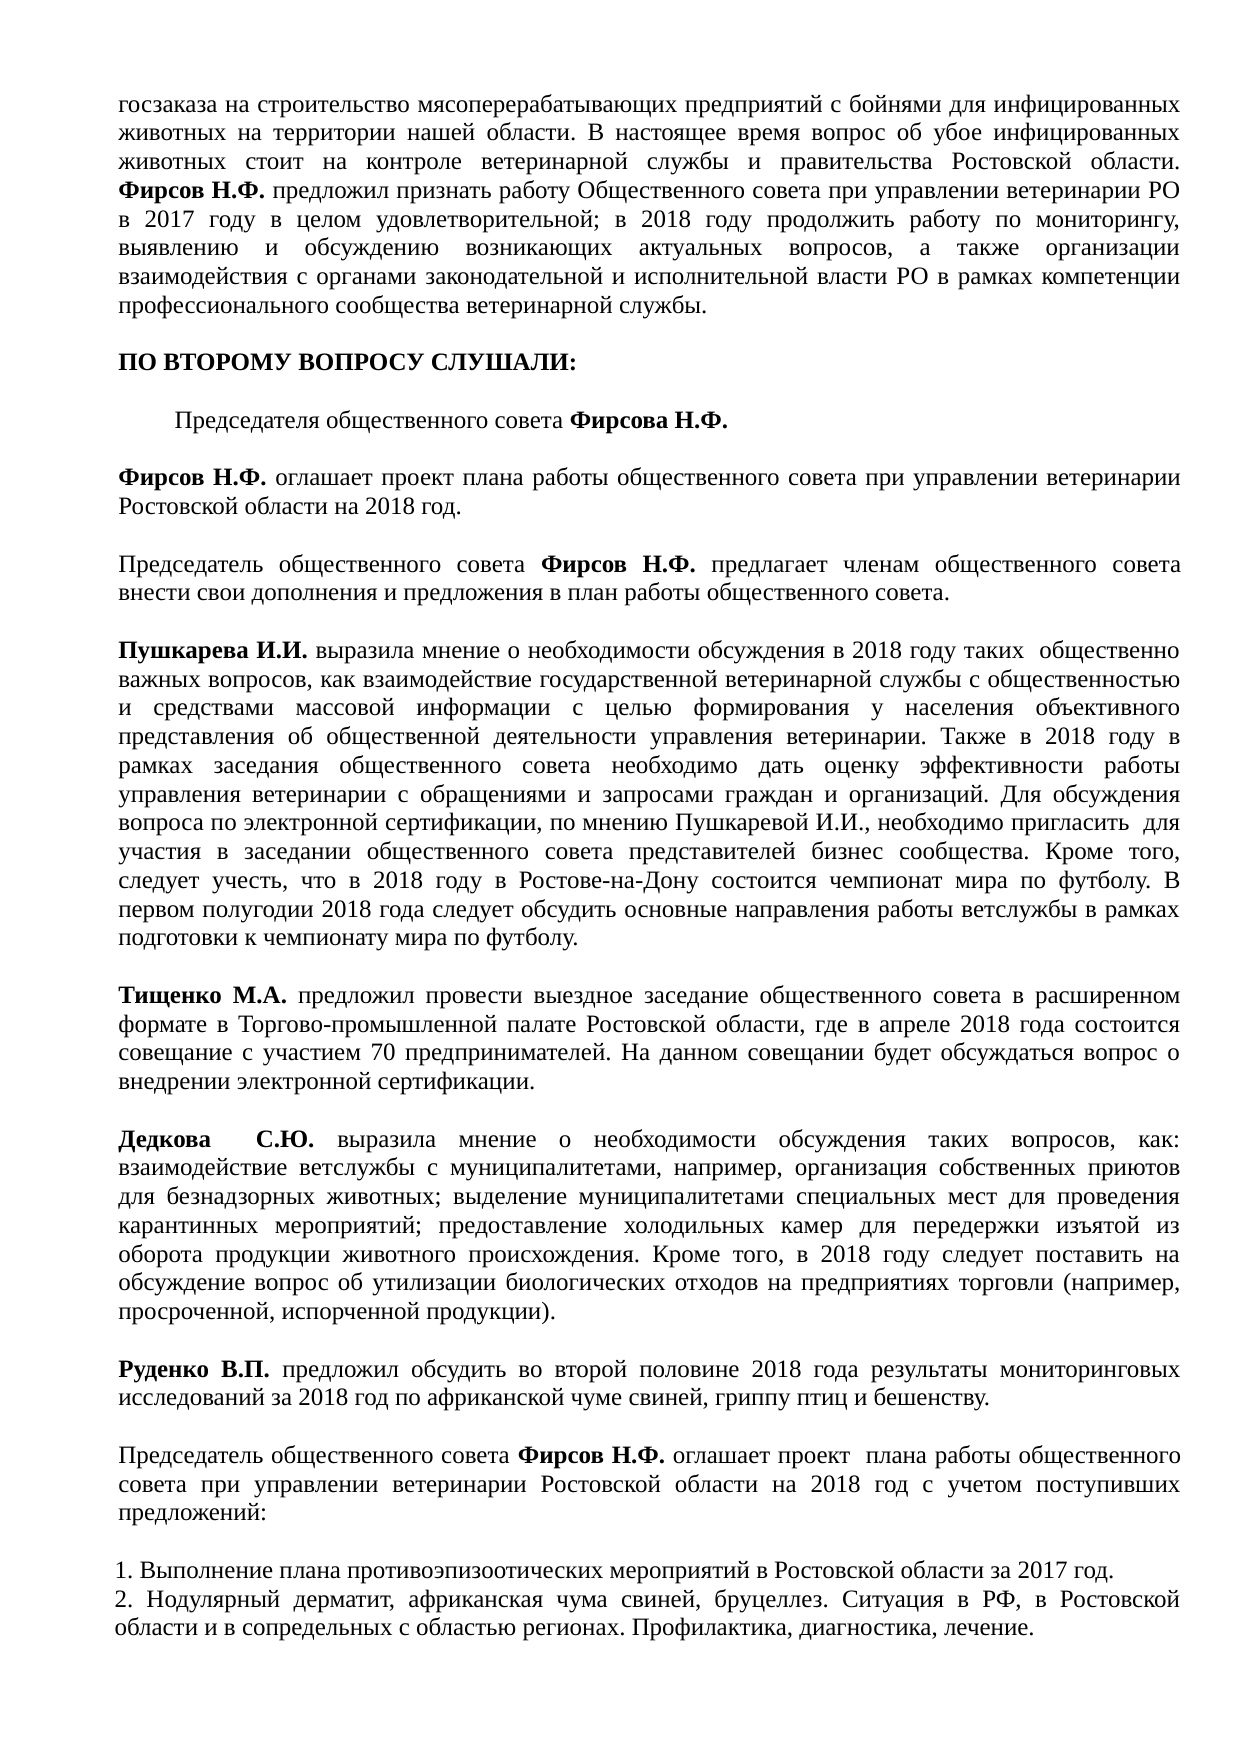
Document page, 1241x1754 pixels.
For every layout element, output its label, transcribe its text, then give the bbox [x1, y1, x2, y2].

text Тищенко М.А. предложил провести выездное заседание общественного совета в расширенном формате в Торгово-промышленной палате Ростовской области, где в апреле 2018 года состоится совещание с участием 70 предпринимателей. На данном совещании будет обсуждаться вопрос о внедрении электронной сертификации. [118, 980, 1181, 1095]
text 1. Выполнение плана противоэпизоотических мероприятий в Ростовской области за 2017 год. [114, 1555, 1181, 1584]
text Дедкова С.Ю. выразила мнение о необходимости обсуждения таких вопросов, как: взаимодействие ветслужбы с муниципалитетами, например, организация собственных приютов для безнадзорных животных; выделение муниципалитетами специальных мест для проведения карантинных мероприятий; предоставление холодильных камер для передержки изъятой из оборота продукции животного происхождения. Кроме того, в 2018 году следует поставить на обсуждение вопрос об утилизации биологических отходов на предприятиях торговли (например, просроченной, испорченной продукции). [118, 1124, 1181, 1325]
text Председатель общественного совета Фирсов Н.Ф. оглашает проект плана работы общественного совета при управлении ветеринарии Ростовской области на 2018 год с учетом поступивших предложений: [118, 1440, 1181, 1526]
text Руденко В.П. предложил обсудить во второй половине 2018 года результаты мониторинговых исследований за 2018 год по африканской чуме свиней, гриппу птиц и бешенству. [118, 1354, 1181, 1411]
text Председателя общественного совета Фирсова Н.Ф. [118, 405, 1181, 434]
text ПО ВТОРОМУ ВОПРОСУ СЛУШАЛИ: [118, 347, 1181, 376]
text 2. Нодулярный дерматит, африканская чума свиней, бруцеллез. Ситуация в РФ, в Ростовской области и в сопредельных с областью регионах. Профилактика, диагностика, лечение. [114, 1584, 1181, 1641]
text Председатель общественного совета Фирсов Н.Ф. предлагает членам общественного совета внести свои дополнения и предложения в план работы общественного совета. [118, 549, 1181, 606]
text Пушкарева И.И. выразила мнение о необходимости обсуждения в 2018 году таких общественно важных вопросов, как взаимодействие государственной ветеринарной службы с общественностью и средствами массовой информации с целью формирования у населения объективного представления об общественной деятельности управления ветеринарии. Также в 2018 году в рамках заседания общественного совета необходимо дать оценку эффективности работы управления ветеринарии с обращениями и запросами граждан и организаций. Для обсуждения вопроса по электронной сертификации, по мнению Пушкаревой И.И., необходимо пригласить для участия в заседании общественного совета представителей бизнес сообщества. Кроме того, следует учесть, что в 2018 году в Ростове-на-Дону состоится чемпионат мира по футболу. В первом полугодии 2018 года следует обсудить основные направления работы ветслужбы в рамках подготовки к чемпионату мира по футболу. [118, 635, 1181, 951]
text Фирсов Н.Ф. оглашает проект плана работы общественного совета при управлении ветеринарии Ростовской области на 2018 год. [118, 462, 1181, 520]
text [118, 89, 1181, 319]
